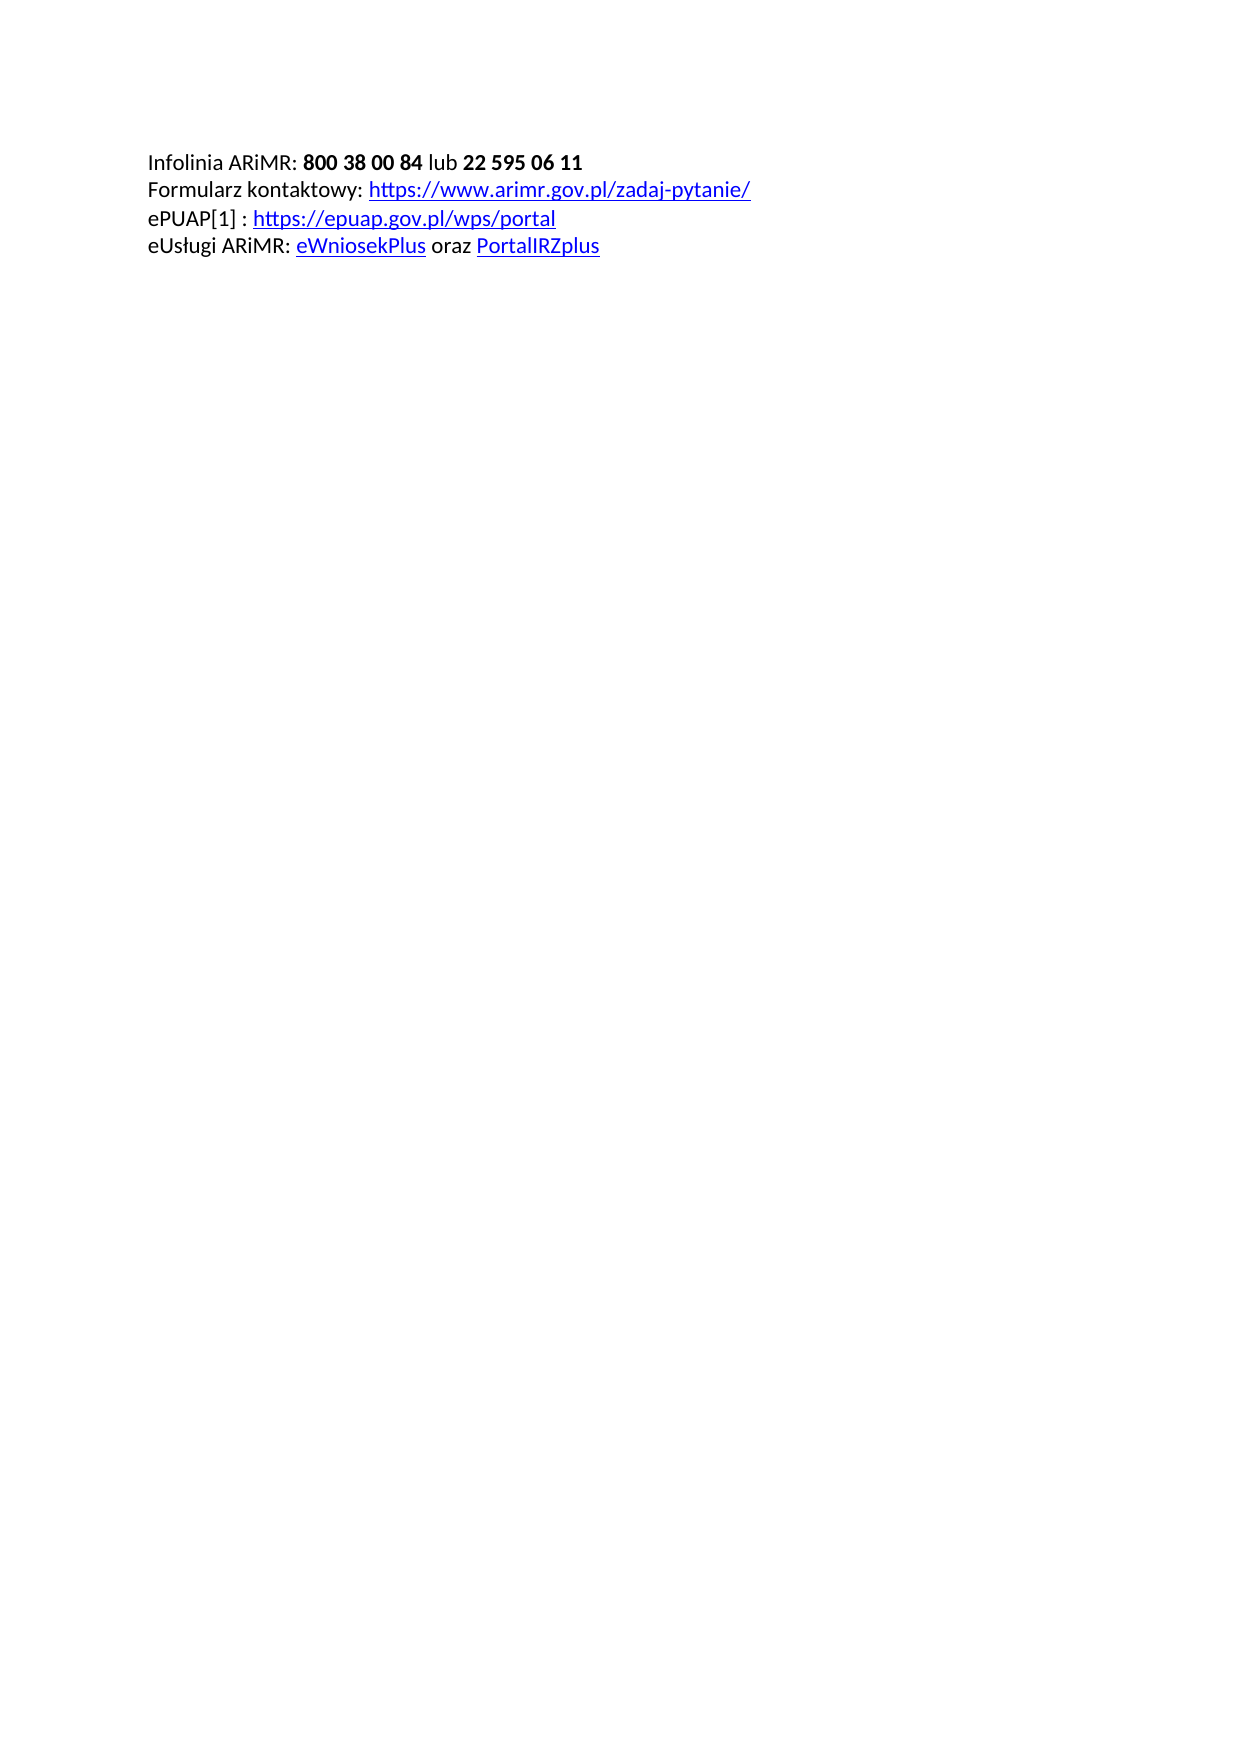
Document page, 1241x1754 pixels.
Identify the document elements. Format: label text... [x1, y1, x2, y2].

text eUsługi ARiMR: eWniosekPlus oraz PortalIRZplus [148, 232, 1093, 260]
text ePUAP[1] : https://epuap.gov.pl/wps/portal [148, 204, 1093, 232]
text Infolinia ARiMR: 800 38 00 84 lub 22 595 06 11 [148, 148, 1093, 176]
text Formularz kontaktowy: https://www.arimr.gov.pl/zadaj-pytanie/ [148, 176, 1093, 204]
